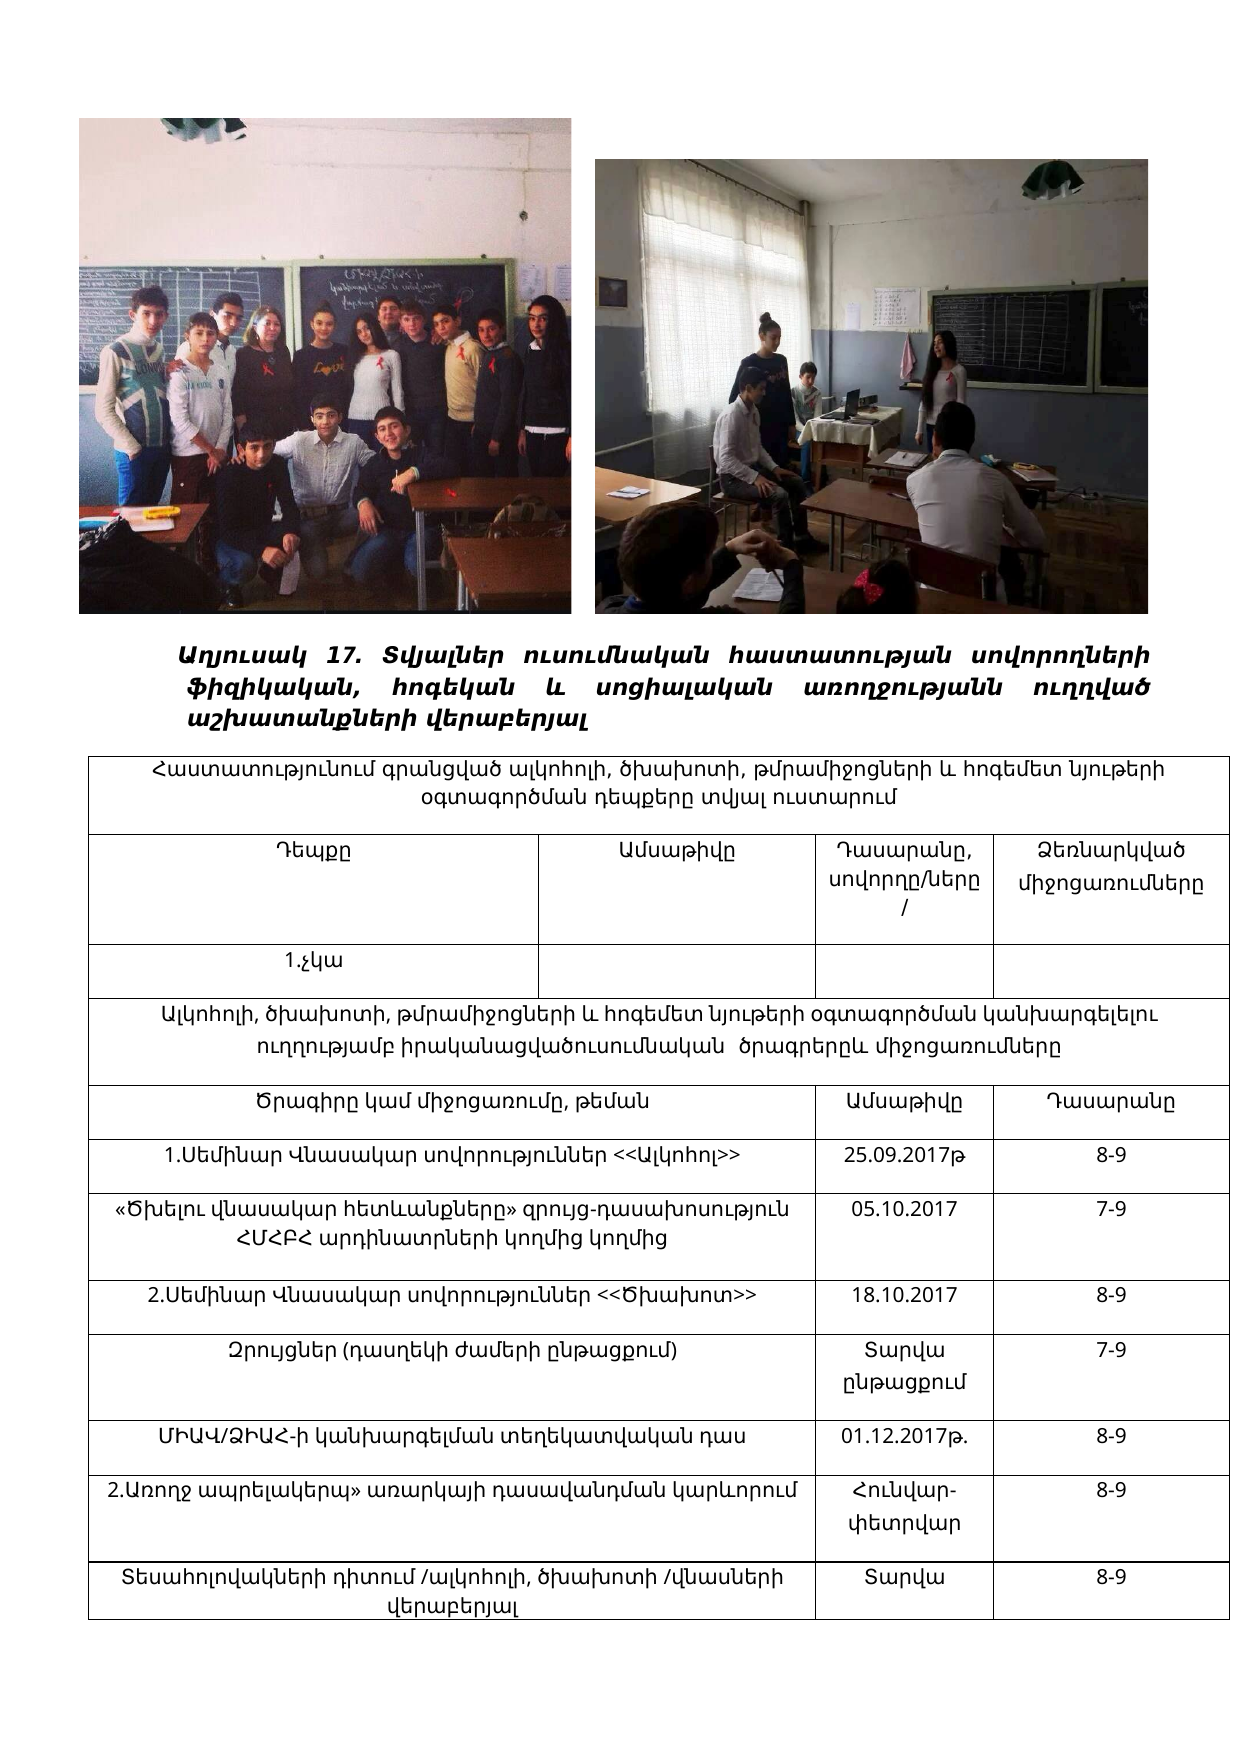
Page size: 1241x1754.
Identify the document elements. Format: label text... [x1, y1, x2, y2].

table_cell 8-9 [994, 1421, 1229, 1474]
table_cell «Ծխելու վնասակար հետևանքները» զրույց-դասախոսություն ՀՄՀԲՀ արդինատրների կողմից կողմից [89, 1194, 815, 1279]
picture [79, 118, 572, 614]
text Աղյուսակ 17. Տվյալներ ուսումնական հաստատության սովորողների ֆիզիկական, հոգեկան և սոցիալական առողջությանն ուղղված աշխատանքների վերաբերյալ [177, 639, 1152, 731]
table_cell Ձեռնարկված միջոցառումները [994, 835, 1229, 944]
table_cell Ալկոհոլի, ծխախոտի, թմրամիջոցների և հոգեմետ նյութերի օգտագործման կանխարգելելու ուղղությամբ իրականացվածուսումնական ծրագրերըև միջոցառումները [89, 999, 1229, 1085]
table_cell Դասարանը [994, 1086, 1229, 1139]
picture [595, 159, 1149, 614]
table_cell Դասարանը, սովորղը/ները/ [816, 835, 993, 944]
table_cell Տարվա ընթացքում [816, 1335, 993, 1420]
table_cell Հունվար- փետրվար [816, 1476, 993, 1561]
table_cell Զրույցներ (դասղեկի ժամերի ընթացքում) [89, 1335, 815, 1420]
table_cell Տարվա ընթացքում [816, 1563, 993, 1619]
table_cell Ամսաթիվը [816, 1086, 993, 1139]
table_cell Ամսաթիվը [539, 835, 815, 944]
table_cell [539, 945, 815, 998]
table_cell 7-9 [994, 1335, 1229, 1420]
table_cell [994, 945, 1229, 998]
table_cell 1.Սեմինար Վնասակար սովորություններ <<Ալկոհոլ>> [89, 1140, 815, 1193]
table_cell 05.10.2017 [816, 1194, 993, 1279]
table_cell [816, 945, 993, 998]
table_cell 1.չկա [89, 945, 538, 998]
table_cell 7-9 [994, 1194, 1229, 1279]
table_cell 8-9 [994, 1140, 1229, 1193]
table_cell 2.Սեմինար Վնասակար սովորություններ <<Ծխախոտ>> [89, 1281, 815, 1334]
table_cell 8-9 [994, 1476, 1229, 1561]
table_cell Ծրագիրը կամ միջոցառումը, թեման [89, 1086, 815, 1139]
table_cell 18.10.2017 [816, 1281, 993, 1334]
table_header Հաստատությունում գրանցված ալկոհոլի, ծխախոտի, թմրամիջոցների և հոգեմետ նյութերի օգտագործման դեպքերը տվյալ ուստարում [89, 757, 1229, 834]
table_cell 01.12.2017թ. [816, 1421, 993, 1474]
table_cell 8-9 [994, 1281, 1229, 1334]
table_cell Դեպքը [89, 835, 538, 944]
table_cell 2.Առողջ ապրելակերպ» առարկայի դասավանդման կարևորում [89, 1476, 815, 1561]
table_cell ՄԻԱՎ/ՁԻԱՀ-ի կանխարգելման տեղեկատվական դաս [89, 1421, 815, 1474]
table_cell 8-9 [994, 1563, 1229, 1619]
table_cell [89, 1563, 815, 1619]
table_cell 25.09.2017թ [816, 1140, 993, 1193]
